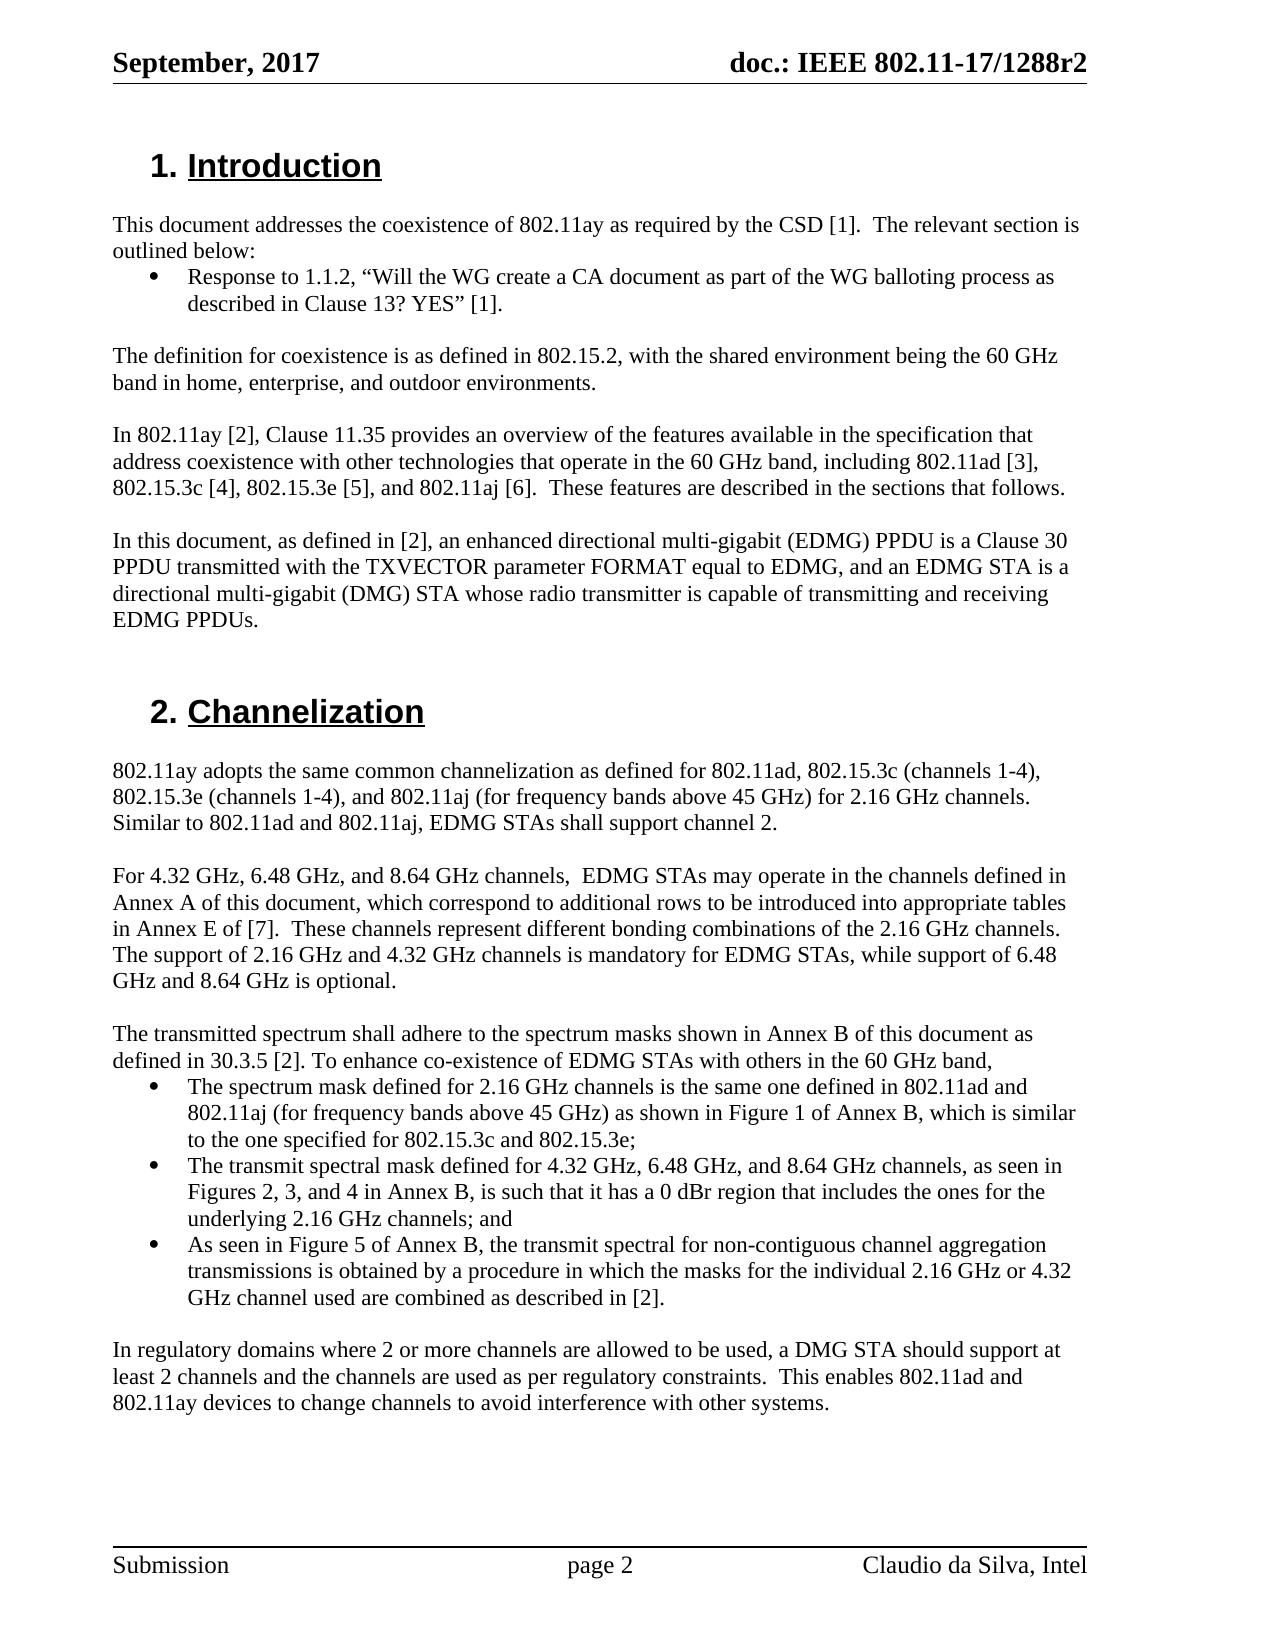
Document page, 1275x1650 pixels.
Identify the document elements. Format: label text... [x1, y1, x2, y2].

text In 802.11ay [2], Clause 11.35 provides an overview of the features available in the specification that address coexistence with other technologies that operate in the 60 GHz band, including 802.11ad [3], 802.15.3c [4], 802.15.3e [5], and 802.11aj [6]. These features are described in the sections that follows. [112, 421, 1087, 501]
text In this document, as defined in [2], an enhanced directional multi-gigabit (EDMG) PPDU is a Clause 30 PPDU transmitted with the TXVECTOR parameter FORMAT equal to EDMG, and an EDMG STA is a directional multi-gigabit (DMG) STA whose radio transmitter is capable of transmitting and receiving EDMG PPDUs. [112, 527, 1087, 632]
text 802.11ay adopts the same common channelization as defined for 802.11ad, 802.15.3c (channels 1-4), 802.15.3e (channels 1-4), and 802.11aj (for frequency bands above 45 GHz) for 2.16 GHz channels. Similar to 802.11ad and 802.11aj, EDMG STAs shall support channel 2. [112, 757, 1087, 836]
text In regulatory domains where 2 or more channels are allowed to be used, a DMG STA should support at least 2 channels and the channels are used as per regulatory constraints. This enables 802.11ad and 802.11ay devices to change channels to avoid interference with other systems. [112, 1337, 1087, 1416]
text The definition for coexistence is as defined in 802.15.2, with the shared environment being the 60 GHz band in home, enterprise, and outdoor environments. [112, 342, 1087, 395]
list As seen in Figure 5 of Annex B, the transmit spectral for non-contiguous channel aggregation transmissions is obtained by a procedure in which the masks for the individual 2.16 GHz or 4.32 GHz channel used are combined as described in [2]. [150, 1231, 1087, 1310]
text The transmitted spectrum shall adhere to the spectrum masks shown in Annex B of this document as defined in 30.3.5 [2]. To enhance co-existence of EDMG STAs with others in the 60 GHz band, [112, 1020, 1087, 1073]
text This document addresses the coexistence of 802.11ay as required by the CSD [1]. The relevant section is outlined below: [112, 211, 1087, 263]
subtitle Channelization [150, 692, 1087, 730]
list The transmit spectral mask defined for 4.32 GHz, 6.48 GHz, and 8.64 GHz channels, as seen in Figures 2, 3, and 4 in Annex B, is such that it has a 0 dBr region that includes the ones for the underlying 2.16 GHz channels; and [150, 1152, 1087, 1231]
subtitle Introduction [150, 146, 1087, 184]
list Response to 1.1.2, “Will the WG create a CA document as part of the WG balloting process as described in Clause 13? YES” [1]. [150, 263, 1087, 316]
text For 4.32 GHz, 6.48 GHz, and 8.64 GHz channels, EDMG STAs may operate in the channels defined in Annex A of this document, which correspond to additional rows to be introduced into appropriate tables in Annex E of [7]. These channels represent different bonding combinations of the 2.16 GHz channels. The support of 2.16 GHz and 4.32 GHz channels is mandatory for EDMG STAs, while support of 6.48 GHz and 8.64 GHz is optional. [112, 862, 1087, 994]
list The spectrum mask defined for 2.16 GHz channels is the same one defined in 802.11ad and 802.11aj (for frequency bands above 45 GHz) as shown in Figure 1 of Annex B, which is similar to the one specified for 802.15.3c and 802.15.3e; [150, 1073, 1087, 1152]
